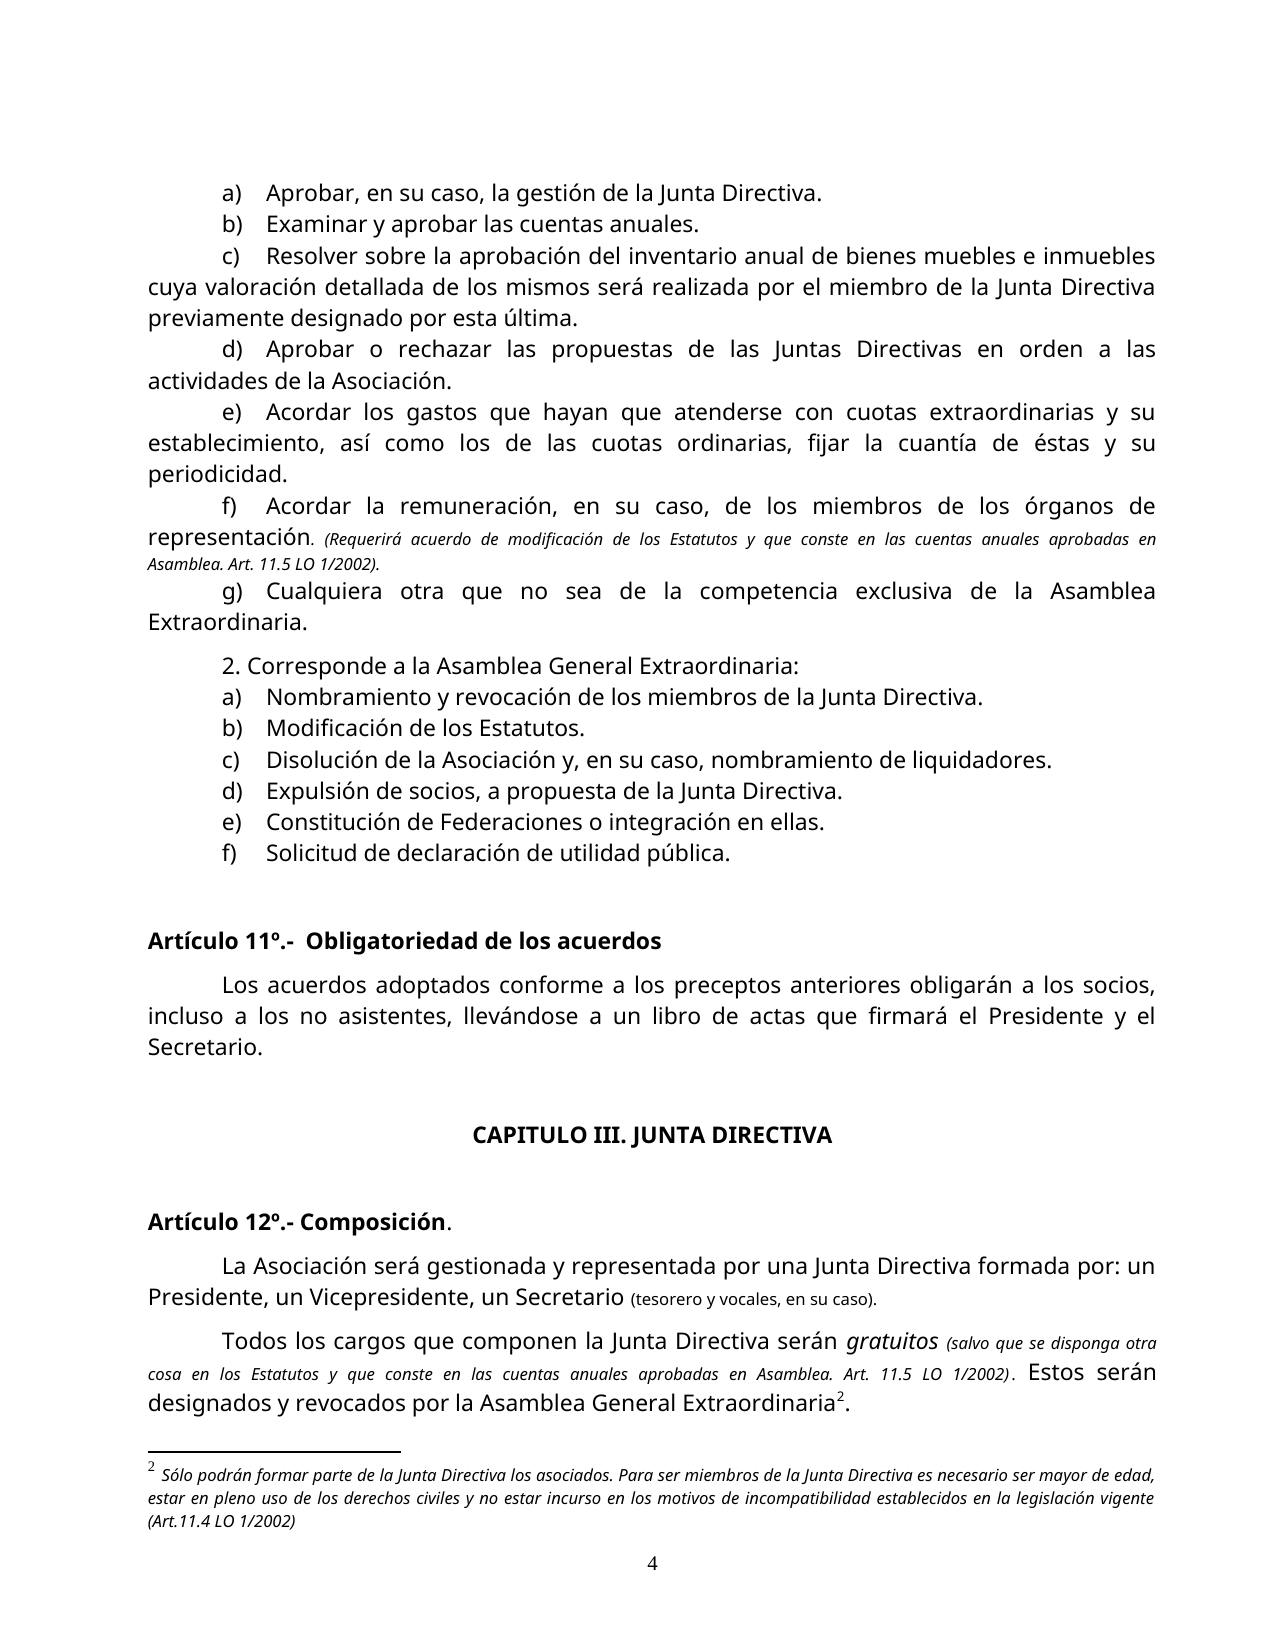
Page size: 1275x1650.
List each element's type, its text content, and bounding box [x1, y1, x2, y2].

list Modificación de los Estatutos. [148, 712, 1157, 744]
list Nombramiento y revocación de los miembros de [148, 681, 1157, 712]
list Acordar la remuneración, en su caso, de los miembros de los órganos de representación. (Requerirá acuerdo de modificación de los Estatutos y que conste en las cuentas anuales aprobadas en Asamblea. Art. 11.5 LO 1/2002). [148, 490, 1157, 575]
list Acordar los gastos que hayan que atenderse con cuotas extraordinarias y su establecimiento, así como los de las cuotas ordinarias, fijar la cuantía de éstas y su periodicidad. [148, 396, 1157, 490]
list Cualquiera otra que no sea de la competencia exclusiva de [148, 575, 1157, 637]
list Constitución de Federaciones o integración en ellas. [148, 806, 1157, 837]
list Solicitud de declaración de utilidad pública. [148, 837, 1157, 869]
list Aprobar o rechazar las propuestas de las Juntas Directivas en orden a las actividades de la Asociación. [148, 333, 1157, 396]
list Artículo 12º.- Composición. [148, 1206, 1157, 1237]
list 2. Corresponde a : [148, 650, 1157, 681]
list Aprobar, en su caso, la gestión de [148, 177, 1157, 208]
list Examinar y aprobar las cuentas anuales. [148, 208, 1157, 240]
list Resolver sobre la aprobación del inventario anual de bienes muebles e inmuebles cuya valoración detallada de los mismos será realizada por el miembro de previamente designado por esta última. [148, 240, 1157, 333]
list Los acuerdos adoptados conforme a los preceptos anteriores obligarán a los socios, incluso a los no asistentes, llevándose a un libro de actas que firmará el Presidente y el Secretario. [148, 969, 1157, 1062]
list Expulsión de socios, a propuesta de [148, 775, 1157, 806]
list CAPITULO III. JUNTA DIRECTIVA [148, 1119, 1157, 1150]
list La Asociación será gestionada y representada por una Junta Directiva formada por: un Presidente, un Vicepresidente, un Secretario (tesorero y vocales, en su caso). [148, 1250, 1157, 1312]
list Disolución de la Asociación y, en su caso, nombramiento de liquidadores. [148, 744, 1157, 775]
list Todos los cargos que componen serán gratuitos (salvo que se disponga otra cosa en los Estatutos y que conste en las cuentas anuales aprobadas en Asamblea. Art. 11.5 LO 1/2002). Estos serán designados y revocados por la Asamblea General Extraordinaria. [148, 1325, 1157, 1419]
list Artículo 11º.- Obligatoriedad de los acuerdos [148, 925, 1157, 956]
